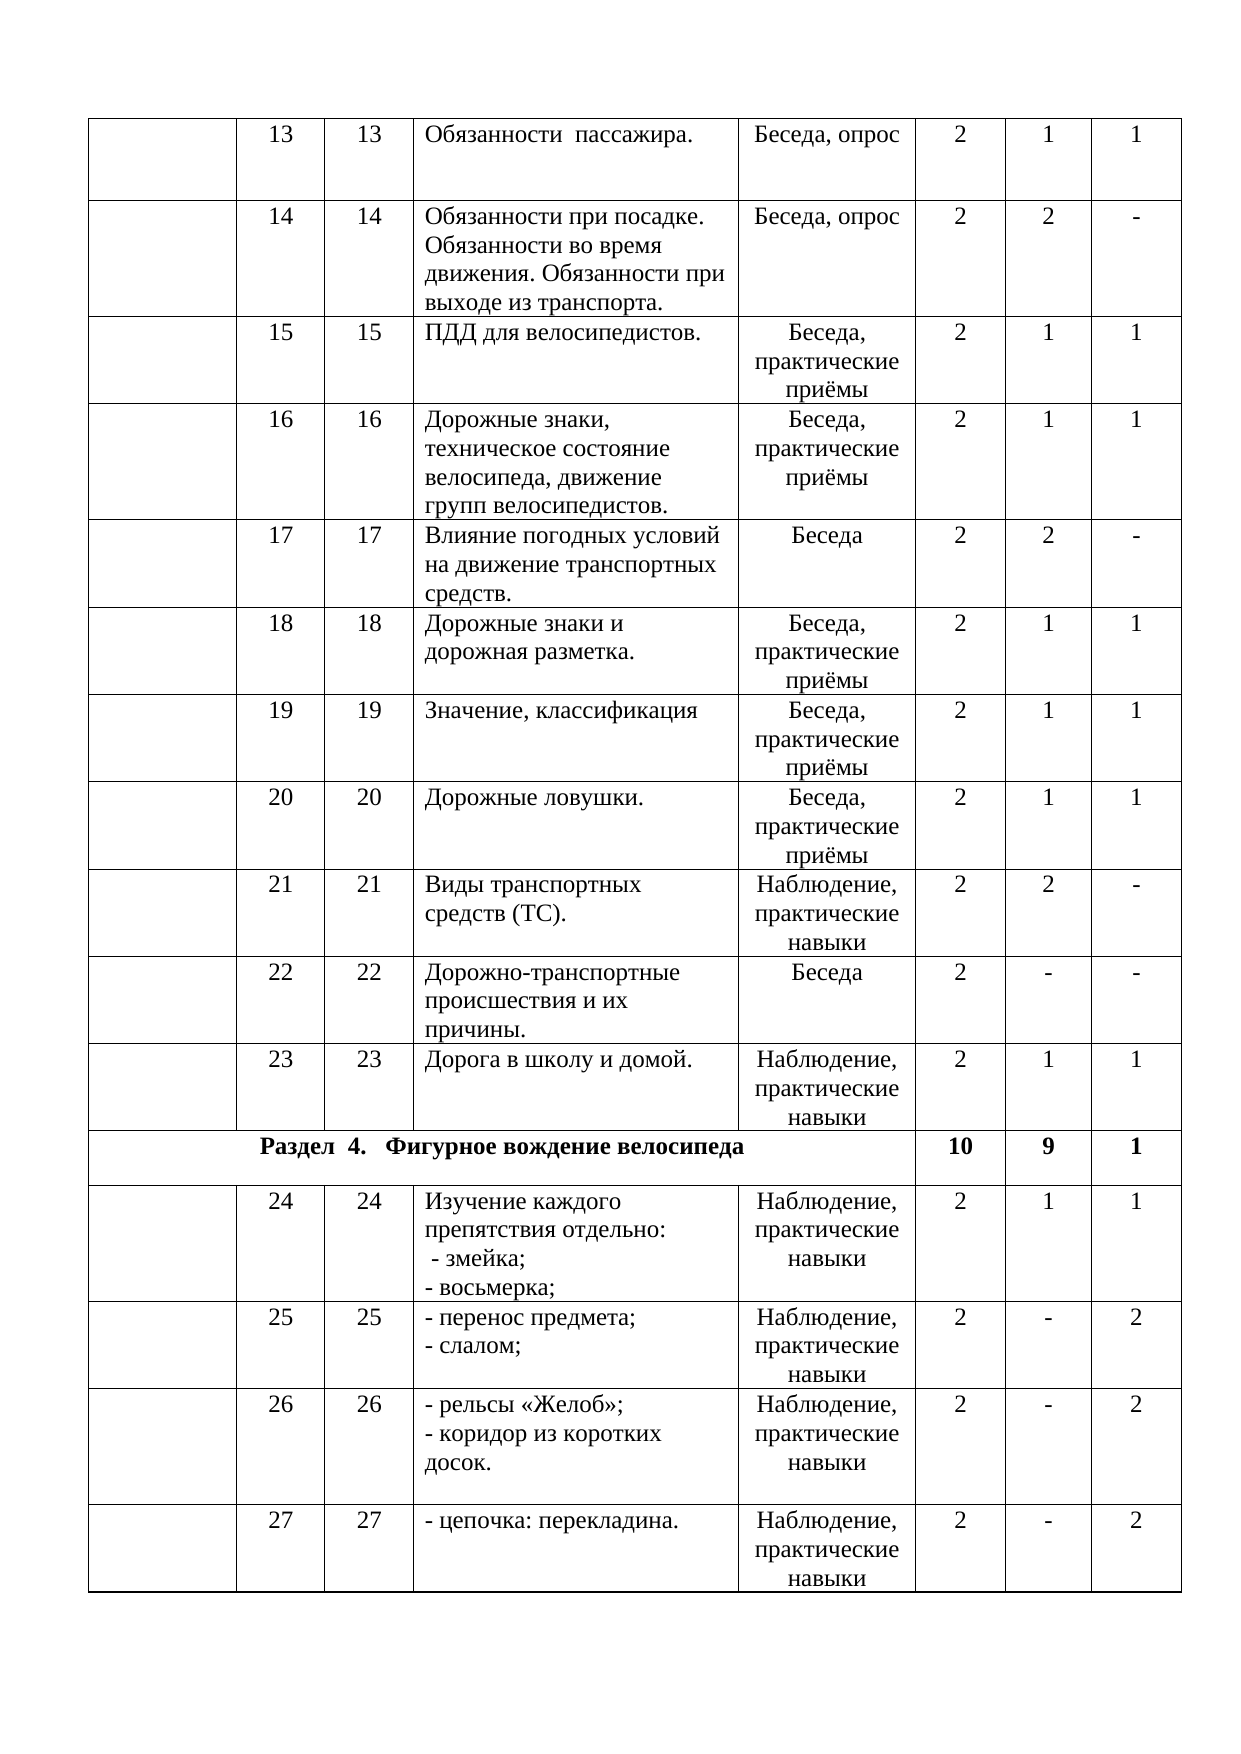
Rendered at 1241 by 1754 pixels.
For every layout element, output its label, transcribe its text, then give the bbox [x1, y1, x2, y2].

table_cell [89, 957, 236, 1043]
table_cell 1 [1092, 1131, 1181, 1185]
table_cell Наблюдение, практические навыки [739, 1389, 915, 1504]
table_cell 1 [1092, 404, 1181, 519]
table_cell 2 [916, 1186, 1005, 1301]
table_cell 1 [1092, 695, 1181, 781]
table_cell 27 [325, 1505, 413, 1591]
table_cell 2 [916, 1505, 1005, 1591]
table_cell 26 [325, 1389, 413, 1504]
table_cell 26 [237, 1389, 324, 1504]
table_cell - [1006, 1389, 1091, 1504]
table_cell 17 [237, 520, 324, 607]
table_cell 19 [325, 695, 413, 781]
table_cell Беседа [739, 520, 915, 607]
table_cell 16 [237, 404, 324, 519]
table_cell 23 [325, 1044, 413, 1130]
table_cell 2 [916, 1044, 1005, 1130]
table_cell 21 [237, 870, 324, 956]
table_cell Наблюдение, практические навыки [739, 1505, 915, 1591]
table_cell [89, 1302, 236, 1388]
table_cell [89, 1186, 236, 1301]
table_cell Обязанности при посадке. Обязанности во время движения. Обязанности при выходе из транспорта. [414, 201, 738, 316]
table_cell [89, 119, 236, 200]
table_cell 2 [916, 957, 1005, 1043]
table_cell 14 [237, 201, 324, 316]
table_cell 10 [916, 1131, 1005, 1185]
table_cell 1 [1006, 695, 1091, 781]
table_cell 1 [1006, 608, 1091, 694]
table_cell 2 [1006, 520, 1091, 607]
table_cell 15 [237, 317, 324, 403]
table_cell 25 [237, 1302, 324, 1388]
table_cell [89, 404, 236, 519]
table_cell 2 [916, 870, 1005, 956]
table_cell 27 [237, 1505, 324, 1591]
table_cell 1 [1092, 317, 1181, 403]
table_cell Беседа, практические приёмы [739, 695, 915, 781]
table_cell 22 [237, 957, 324, 1043]
table_cell 2 [916, 1302, 1005, 1388]
table_cell [89, 520, 236, 607]
table_cell 1 [1092, 1044, 1181, 1130]
table_cell 1 [1006, 404, 1091, 519]
table_cell Беседа [739, 957, 915, 1043]
table_cell 2 [1092, 1505, 1181, 1591]
table_cell Виды транспортных средств (ТС). [414, 870, 738, 956]
table_cell [89, 782, 236, 868]
table_cell 22 [325, 957, 413, 1043]
table_cell [89, 870, 236, 956]
table_cell 2 [916, 317, 1005, 403]
table_cell Беседа, практические приёмы [739, 317, 915, 403]
table_cell Наблюдение, практические навыки [739, 870, 915, 956]
table_cell Наблюдение, практические навыки [739, 1302, 915, 1388]
table_cell 18 [325, 608, 413, 694]
table_cell Обязанности пассажира. [414, 119, 738, 200]
table_cell Беседа, практические приёмы [739, 782, 915, 868]
table_cell - [1092, 870, 1181, 956]
table_cell Беседа, опрос [739, 119, 915, 200]
table_cell - [1092, 201, 1181, 316]
table_cell 2 [1092, 1389, 1181, 1504]
table_cell - [1092, 520, 1181, 607]
table_cell 1 [1006, 782, 1091, 868]
table_cell 15 [325, 317, 413, 403]
table_cell 1 [1092, 608, 1181, 694]
table_cell 24 [237, 1186, 324, 1301]
table_cell Раздел 4. Фигурное вождение велосипеда [89, 1131, 915, 1185]
table_cell 2 [1006, 870, 1091, 956]
table_cell [89, 1505, 236, 1591]
table_cell - [1092, 957, 1181, 1043]
table_cell 1 [1092, 119, 1181, 200]
table_cell 14 [325, 201, 413, 316]
table_cell Влияние погодных условий на движение транспортных средств. [414, 520, 738, 607]
table_cell 2 [916, 520, 1005, 607]
table_cell ПДД для велосипедистов. [414, 317, 738, 403]
table_cell 21 [325, 870, 413, 956]
table_cell Наблюдение, практические навыки [739, 1044, 915, 1130]
table_cell Беседа, практические приёмы [739, 404, 915, 519]
table_cell Беседа, практические приёмы [739, 608, 915, 694]
table_cell Дорожные знаки, техническое состояние велосипеда, движение групп велосипедистов. [414, 404, 738, 519]
table_cell Дорожные ловушки. [414, 782, 738, 868]
table_cell - перенос предмета; - слалом; [414, 1302, 738, 1388]
table_cell [89, 1389, 236, 1504]
table_cell 9 [1006, 1131, 1091, 1185]
table_cell 2 [916, 608, 1005, 694]
table_cell 25 [325, 1302, 413, 1388]
table_cell 2 [916, 1389, 1005, 1504]
table_cell 2 [1092, 1302, 1181, 1388]
table_cell 1 [1006, 317, 1091, 403]
table_cell 23 [237, 1044, 324, 1130]
table_cell 2 [1006, 201, 1091, 316]
table_cell 1 [1092, 1186, 1181, 1301]
table_cell 13 [237, 119, 324, 200]
table_cell [89, 201, 236, 316]
table_cell 20 [325, 782, 413, 868]
table_cell 20 [237, 782, 324, 868]
table_cell 1 [1006, 1186, 1091, 1301]
table_cell [89, 1044, 236, 1130]
table_cell - [1006, 1505, 1091, 1591]
table_cell 17 [325, 520, 413, 607]
table_cell 2 [916, 695, 1005, 781]
table_cell [89, 608, 236, 694]
table_cell Значение, классификация [414, 695, 738, 781]
table_cell 24 [325, 1186, 413, 1301]
table_cell 13 [325, 119, 413, 200]
table_cell Дорожные знаки и дорожная разметка. [414, 608, 738, 694]
table_cell Дорожно-транспортные происшествия и их причины. [414, 957, 738, 1043]
table_cell - [1006, 957, 1091, 1043]
table_cell - рельсы «Желоб»; - коридор из коротких досок. [414, 1389, 738, 1504]
table_cell 19 [237, 695, 324, 781]
table_cell - цепочка: перекладина. [414, 1505, 738, 1591]
table_cell Беседа, опрос [739, 201, 915, 316]
table_cell 1 [1006, 119, 1091, 200]
table_cell [89, 695, 236, 781]
table_cell 1 [1092, 782, 1181, 868]
table_cell 2 [916, 782, 1005, 868]
table_cell Изучение каждого препятствия отдельно: - змейка; - восьмерка; [414, 1186, 738, 1301]
table_cell Дорога в школу и домой. [414, 1044, 738, 1130]
table_cell 18 [237, 608, 324, 694]
table_cell 2 [916, 119, 1005, 200]
table_cell 2 [916, 404, 1005, 519]
table_cell [89, 317, 236, 403]
table_cell Наблюдение, практические навыки [739, 1186, 915, 1301]
table_cell - [1006, 1302, 1091, 1388]
table_cell 16 [325, 404, 413, 519]
table_cell 1 [1006, 1044, 1091, 1130]
table_cell 2 [916, 201, 1005, 316]
